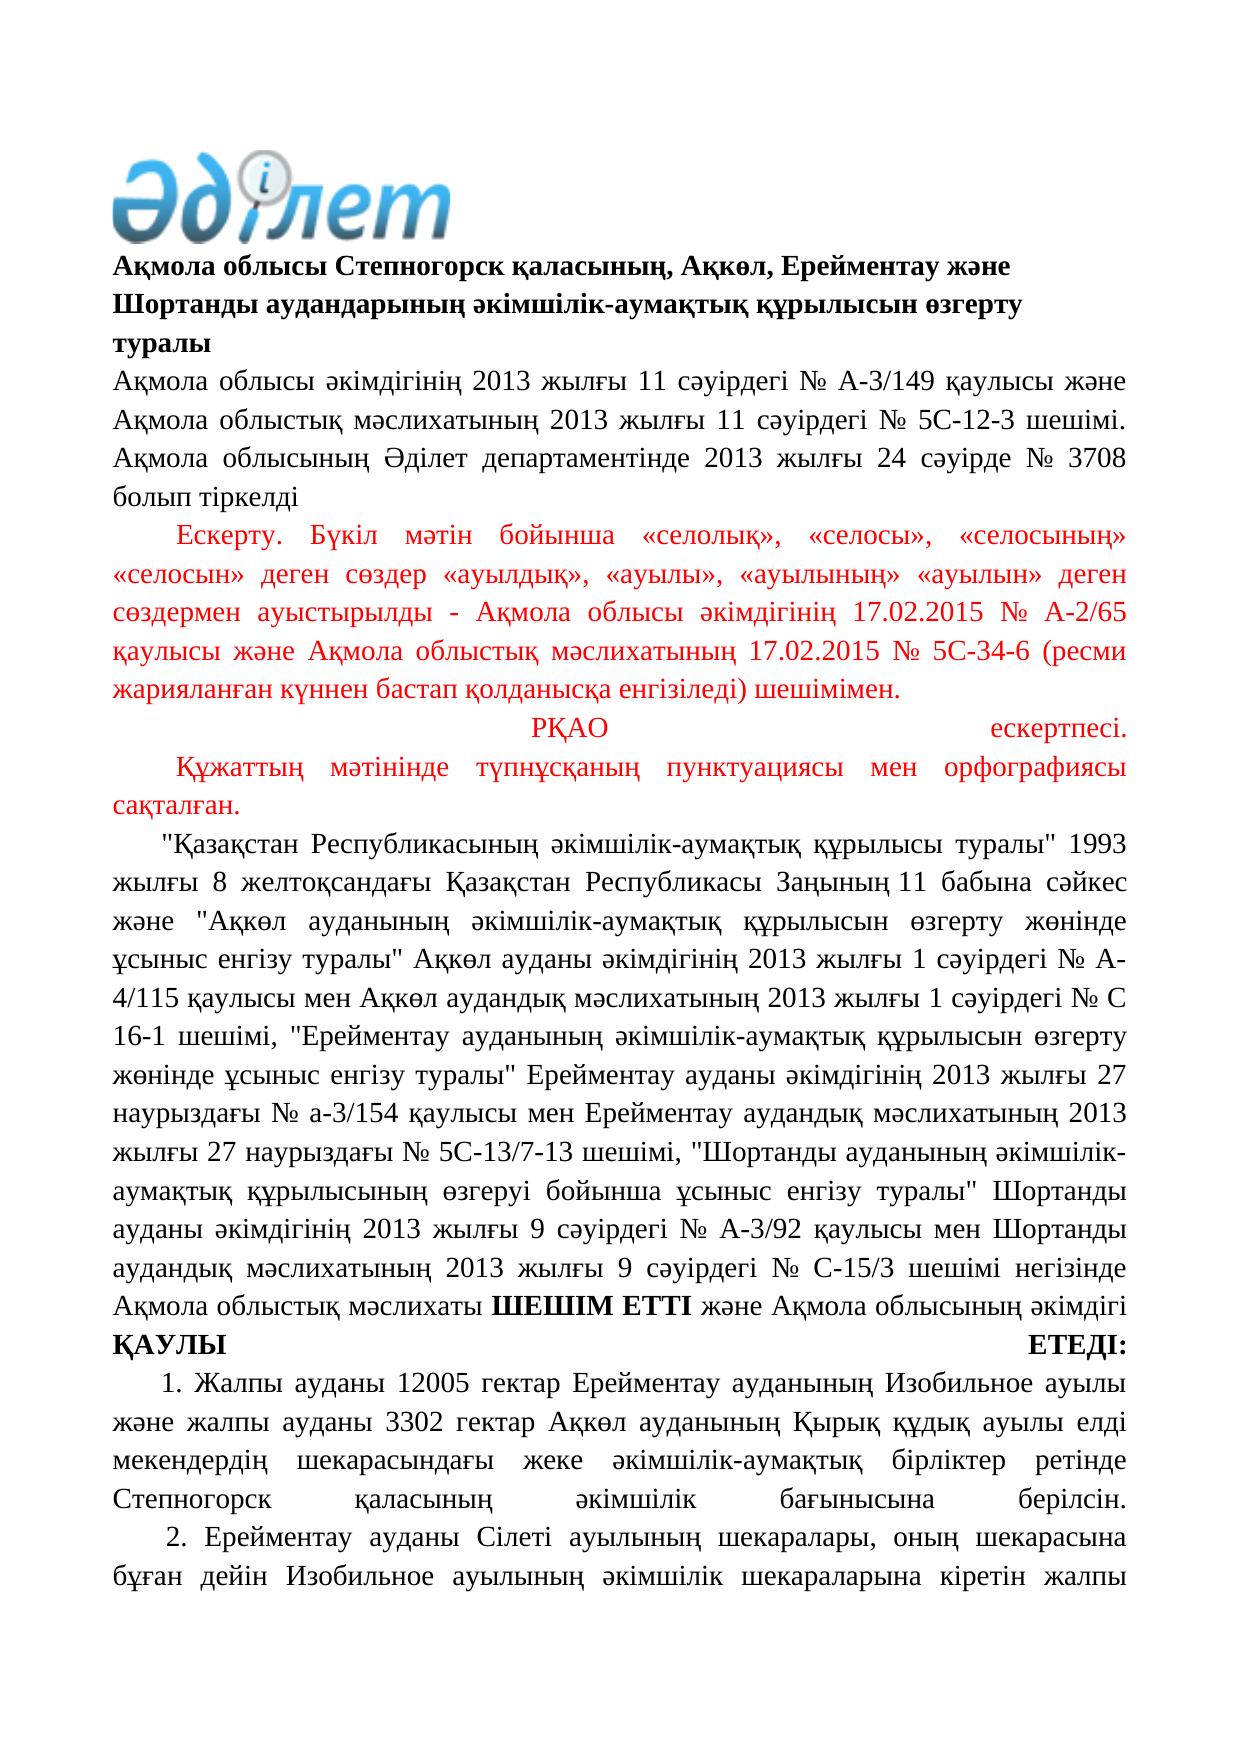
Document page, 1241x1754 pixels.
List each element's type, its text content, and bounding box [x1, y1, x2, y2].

text Ескерту. Бүкіл мәтін бойынша «селолық», «селосы», «селосының» «селосын» деген сөздер «ауылдық», «ауылы», «ауылының» «ауылын» деген сөздермен ауыстырылды - Ақмола облысы әкімдігінің 17.02.2015 № А-2/65 қаулысы және Ақмола облыстық мәслихатының 17.02.2015 № 5С-34-6 (ресми жарияланған күннен бастап қолданысқа енгізіледі) шешімімен. [112, 517, 1128, 705]
text Ақмола облысы әкімдігінің 2013 жылғы 11 сәуірдегі № А-3/149 қаулысы және Ақмола облыстық мәслихатының 2013 жылғы 11 сәуірдегі № 5С-12-3 шешімі. Ақмола облысының Әділет департаментінде 2013 жылғы 24 сәуірде № 3708 болып тіркелді [112, 363, 1128, 512]
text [112, 826, 1128, 1592]
text Ақмола облысы Степногорск қаласының, Ақкөл, Ерейментау және Шортанды аудандарының әкімшілік-аумақтық құрылысын өзгерту туралы [112, 248, 1128, 358]
text РҚАО ескертпесі. Құжаттың мәтінінде түпнұсқаның пунктуациясы мен орфографиясы сақталған. [112, 710, 1128, 821]
picture [112, 150, 451, 244]
